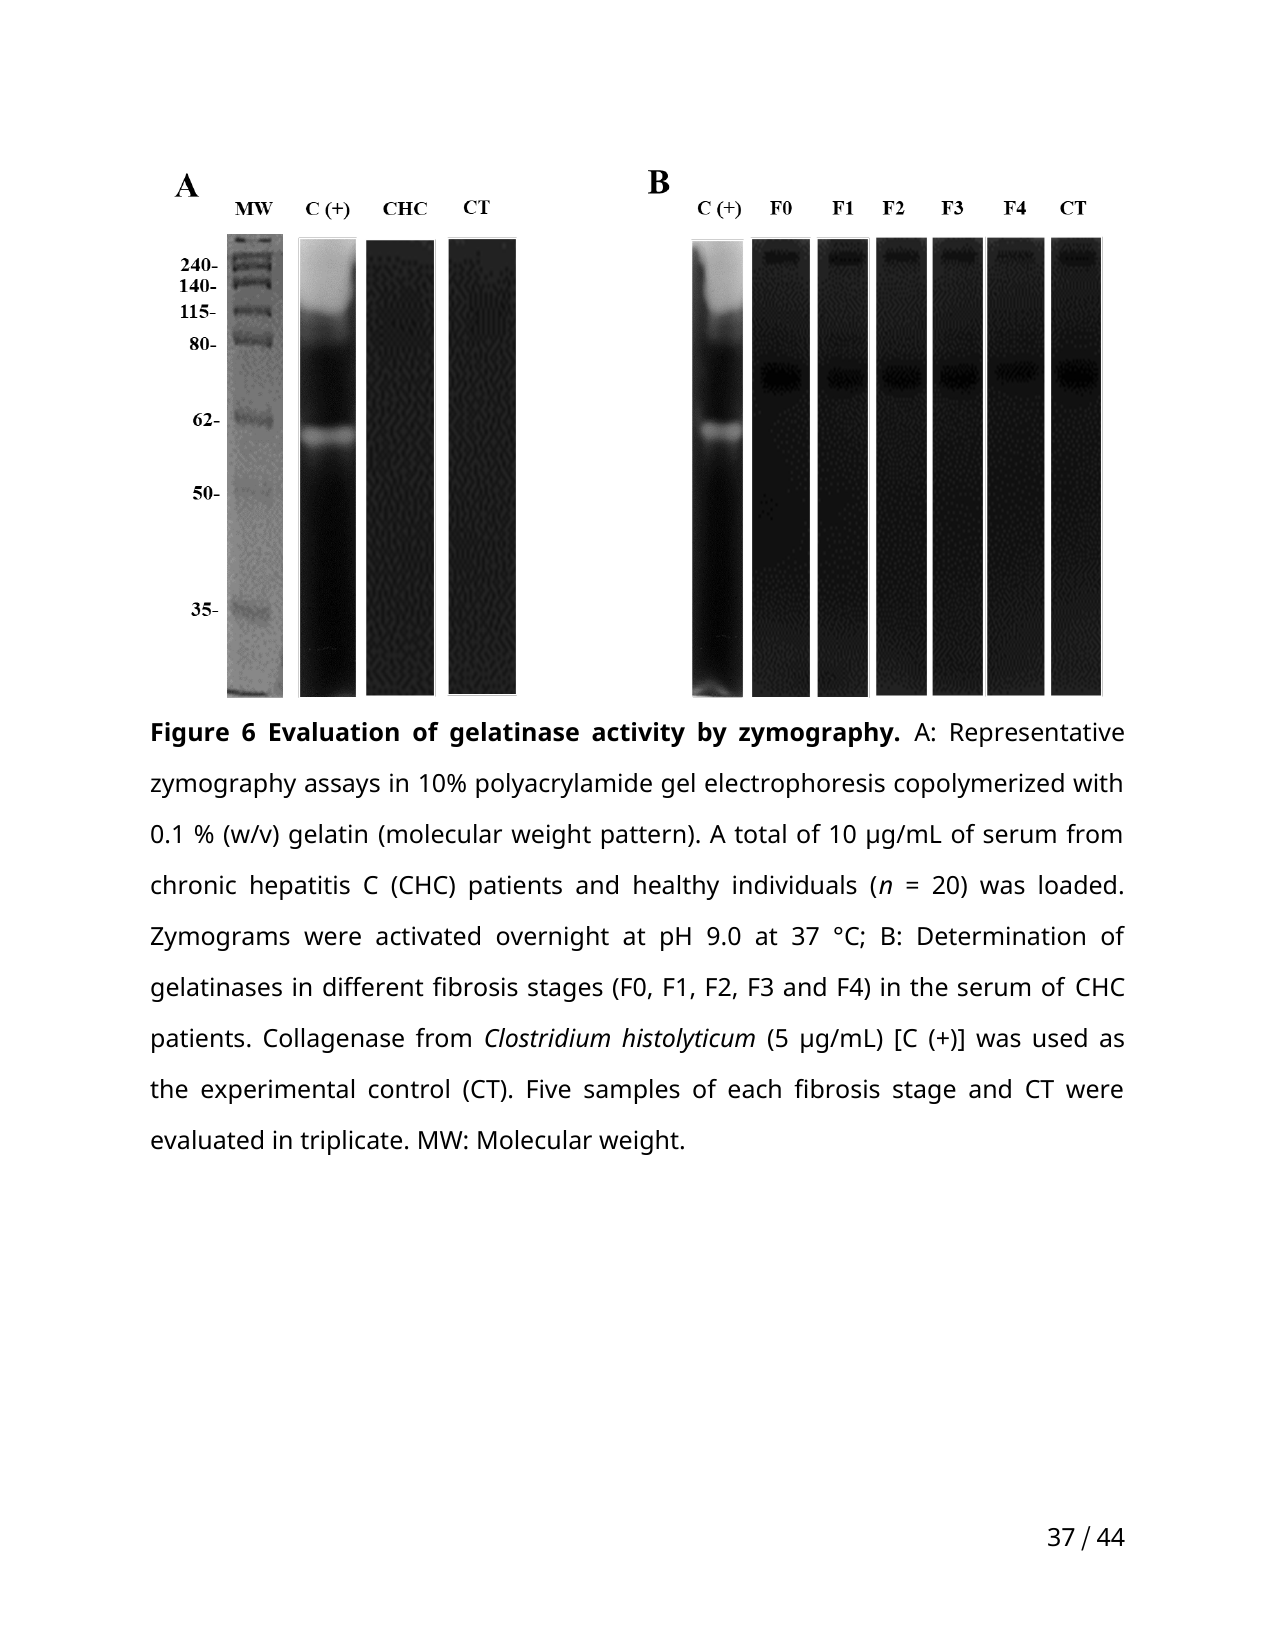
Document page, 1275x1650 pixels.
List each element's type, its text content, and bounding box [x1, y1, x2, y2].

picture [150, 150, 1132, 700]
text Figure 6 Evaluation of gelatinase activity by zymography. A: Representative zymography assays in 10% polyacrylamide gel electrophoresis copolymerized with 0.1 % (w/v) gelatin (molecular weight pattern). A total of 10 µg/mL of serum from chronic hepatitis C (CHC) patients and healthy individuals (n = 20) was loaded. Zymograms were activated overnight at pH 9.0 at 37 °C; B: Determination of gelatinases in different fibrosis stages (F0, F1, F2, F3 and F4) in the serum of CHC patients. Collagenase from Clostridium histolyticum (5 µg/mL) [C (+)] was used as the experimental control (CT). Five samples of each fibrosis stage and CT were evaluated in triplicate. MW: Molecular weight. [150, 714, 1125, 1157]
